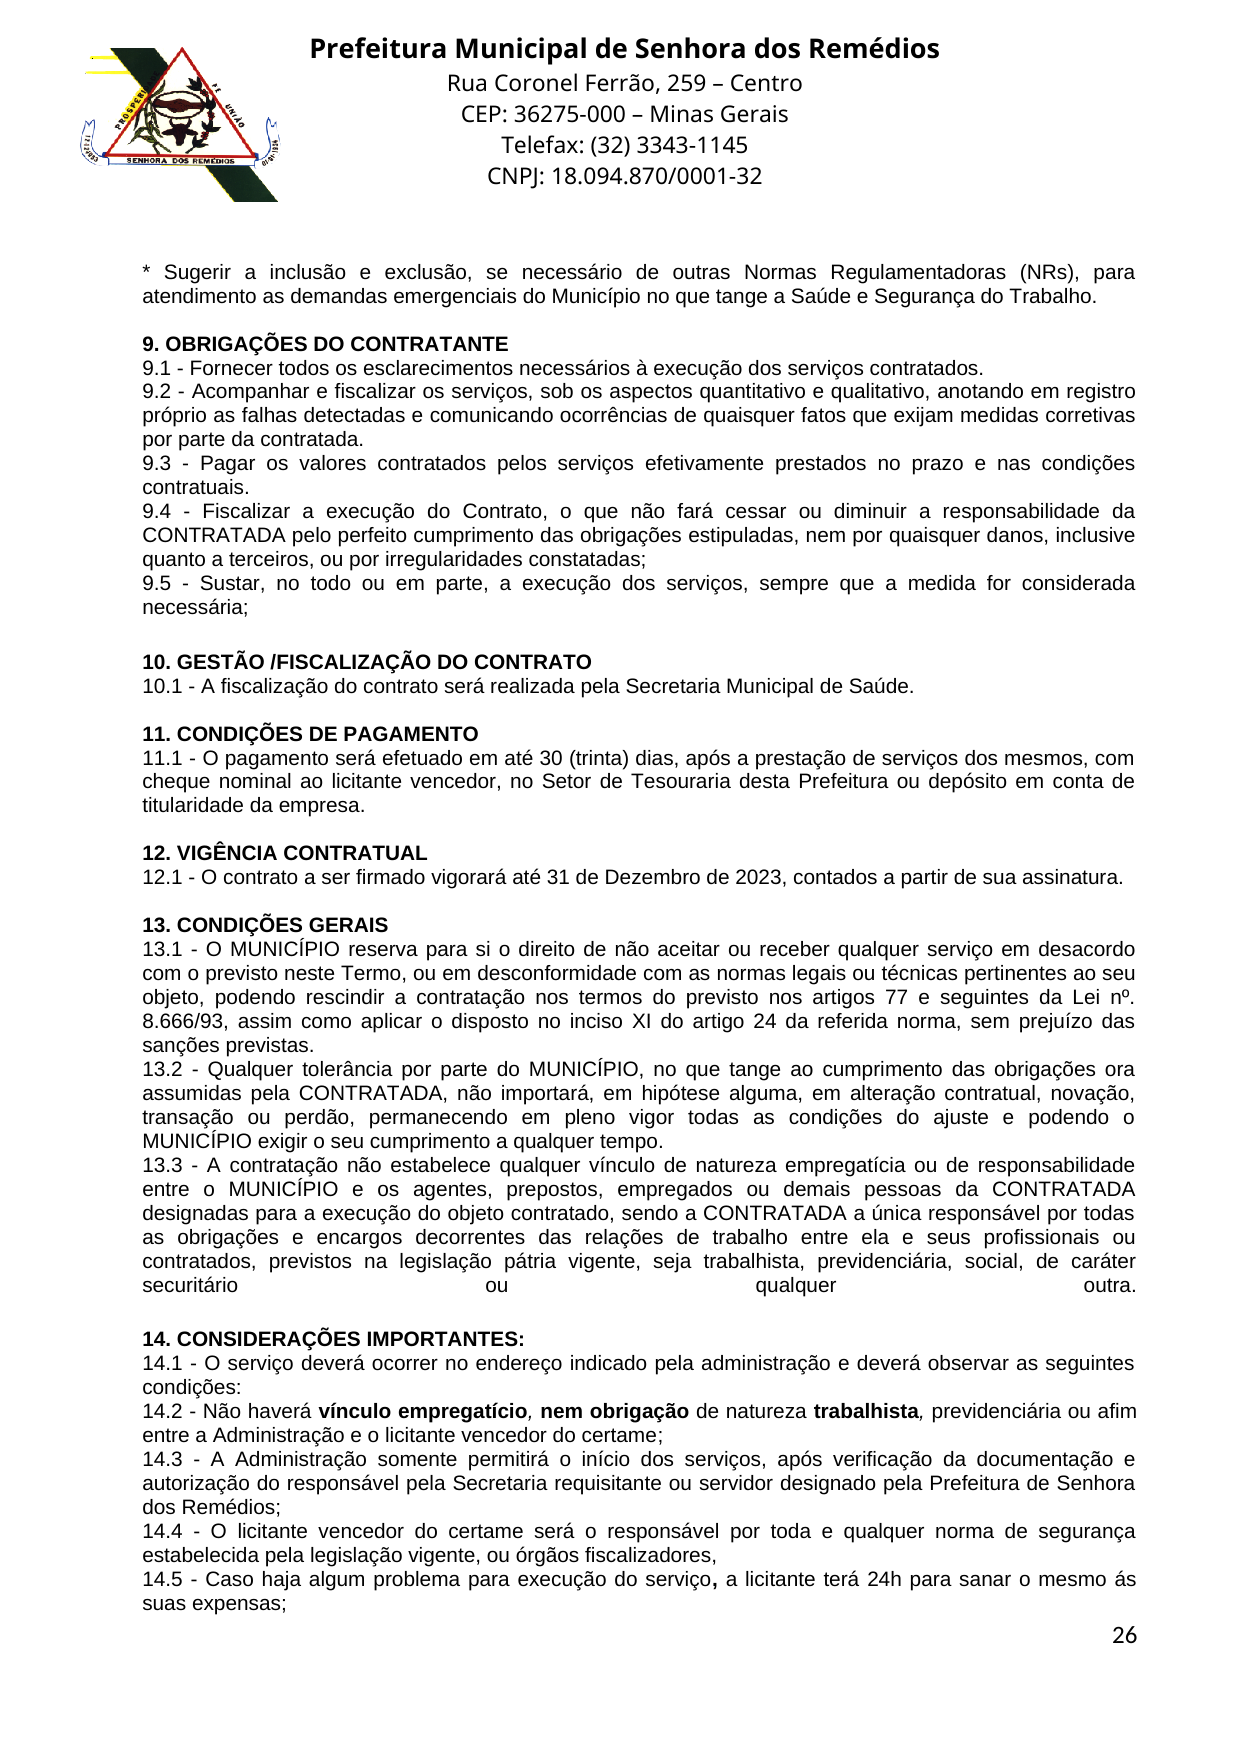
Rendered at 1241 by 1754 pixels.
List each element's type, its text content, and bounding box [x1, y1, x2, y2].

text 12. VIGÊNCIA CONTRATUAL [142, 841, 1137, 865]
text 11.1 - O pagamento será efetuado em até 30 (trinta) dias, após a prestação de serviços dos mesmos, com cheque nominal ao licitante vencedor, no Setor de Tesouraria desta Prefeitura ou depósito em conta de titularidade da empresa. [142, 745, 1137, 817]
text 11. CONDIÇÕES DE PAGAMENTO [142, 721, 1137, 745]
text 9.2 - Acompanhar e fiscalizar os serviços, sob os aspectos quantitativo e qualitativo, anotando em registro próprio as falhas detectadas e comunicando ocorrências de quaisquer fatos que exijam medidas corretivas por parte da contratada. [142, 379, 1137, 451]
text 14.4 - O licitante vencedor do certame será o responsável por toda e qualquer norma de segurança estabelecida pela legislação vigente, ou órgãos fiscalizadores, [142, 1518, 1137, 1566]
text 9.4 - Fiscalizar a execução do Contrato, o que não fará cessar ou diminuir a responsabilidade da CONTRATADA pelo perfeito cumprimento das obrigações estipuladas, nem por quaisquer danos, inclusive quanto a terceiros, ou por irregularidades constatadas; [142, 499, 1137, 571]
title 14. CONSIDERAÇÕES IMPORTANTES: [142, 1327, 1137, 1351]
text 10.1 - A fiscalização do contrato será realizada pela Secretaria Municipal de Saúde. [142, 673, 1137, 697]
text * Sugerir a inclusão e exclusão, se necessário de outras Normas Regulamentadoras (NRs), para atendimento as demandas emergenciais do Município no que tange a Saúde e Segurança do Trabalho. [142, 259, 1137, 307]
text 9.5 - Sustar, no todo ou em parte, a execução dos serviços, sempre que a medida for considerada necessária; [142, 571, 1137, 649]
text 14.3 - A Administração somente permitirá o início dos serviços, após verificação da documentação e autorização do responsável pela Secretaria requisitante ou servidor designado pela Prefeitura de Senhora dos Remédios; [142, 1447, 1137, 1518]
text 13.3 - A contratação não estabelece qualquer vínculo de natureza empregatícia ou de responsabilidade entre o MUNICÍPIO e os agentes, prepostos, empregados ou demais pessoas da CONTRATADA designadas para a execução do objeto contratado, sendo a CONTRATADA a única responsável por todas as obrigações e encargos decorrentes das relações de trabalho entre ela e seus profissionais ou contratados, previstos na legislação pátria vigente, seja trabalhista, previdenciária, social, de caráter securitário ou qualquer outra. [142, 1153, 1137, 1327]
text 14.2 - Não haverá vínculo empregatício, nem obrigação de natureza trabalhista, previdenciária ou afim entre a Administração e o licitante vencedor do certame; [142, 1399, 1137, 1447]
text 14.1 - O serviço deverá ocorrer no endereço indicado pela administração e deverá observar as seguintes condições: [142, 1351, 1137, 1399]
text 10. GESTÃO /FISCALIZAÇÃO DO CONTRATO [142, 649, 1137, 673]
text 13.1 - O MUNICÍPIO reserva para si o direito de não aceitar ou receber qualquer serviço em desacordo com o previsto neste Termo, ou em desconformidade com as normas legais ou técnicas pertinentes ao seu objeto, podendo rescindir a contratação nos termos do previsto nos artigos 77 e seguintes da Lei nº. 8.666/93, assim como aplicar o disposto no inciso XI do artigo 24 da referida norma, sem prejuízo das sanções previstas. [142, 937, 1137, 1057]
text 9. OBRIGAÇÕES DO CONTRATANTE [142, 331, 1137, 355]
text 13. CONDIÇÕES GERAIS [142, 913, 1137, 937]
text 9.1 - Fornecer todos os esclarecimentos necessários à execução dos serviços contratados. [142, 355, 1137, 379]
text 12.1 - O contrato a ser firmado vigorará até 31 de Dezembro de 2023, contados a partir de sua assinatura. [142, 865, 1137, 889]
text 13.2 - Qualquer tolerância por parte do MUNICÍPIO, no que tange ao cumprimento das obrigações ora assumidas pela CONTRATADA, não importará, em hipótese alguma, em alteração contratual, novação, transação ou perdão, permanecendo em pleno vigor todas as condições do ajuste e podendo o MUNICÍPIO exigir o seu cumprimento a qualquer tempo. [142, 1057, 1137, 1153]
text 14.5 - Caso haja algum problema para execução do serviço, a licitante terá 24h para sanar o mesmo ás suas expensas; [142, 1566, 1137, 1614]
text 9.3 - Pagar os valores contratados pelos serviços efetivamente prestados no prazo e nas condições contratuais. [142, 451, 1137, 499]
